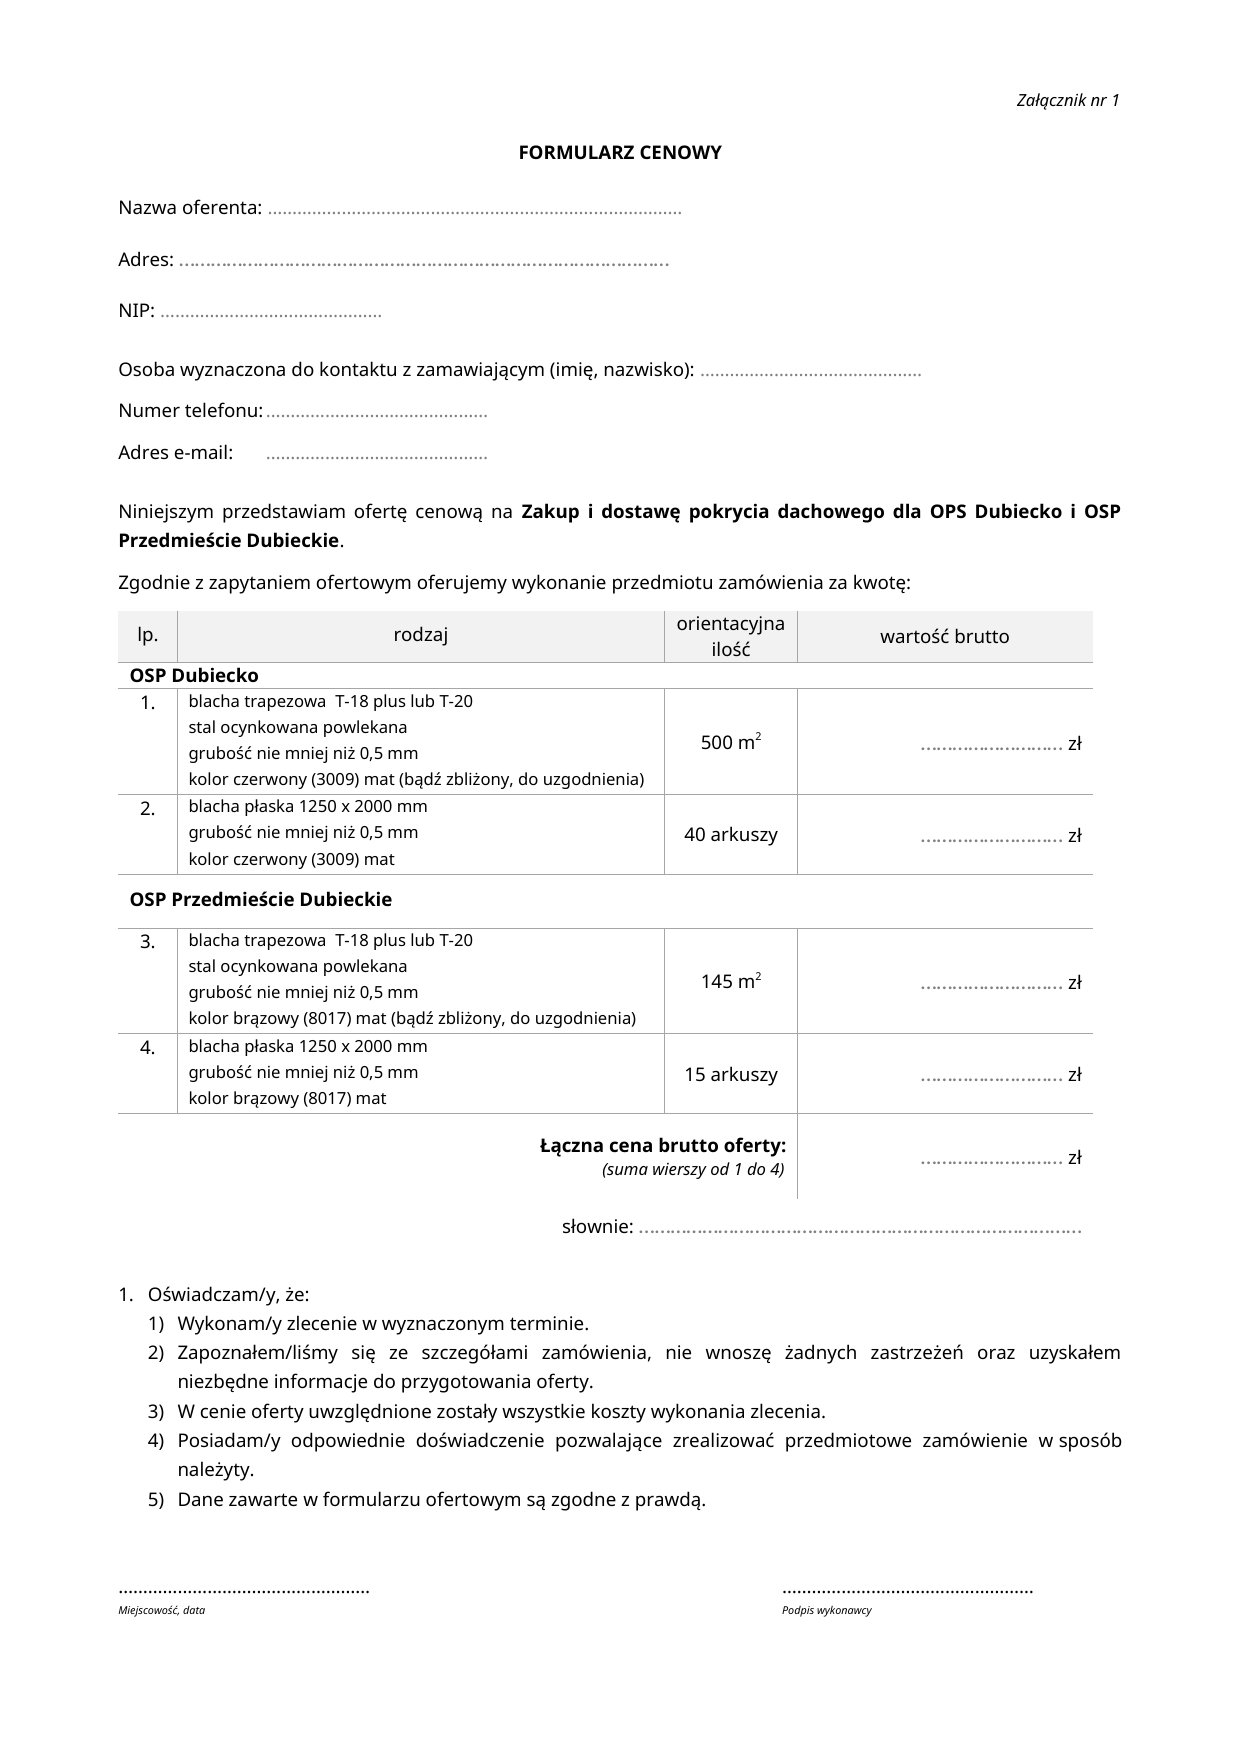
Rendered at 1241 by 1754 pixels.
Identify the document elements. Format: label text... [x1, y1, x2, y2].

text NIP: [118, 297, 1122, 323]
text Nazwa oferenta: [118, 194, 1122, 220]
text Niniejszym przedstawiam ofertę cenową na Zakup i dostawę pokrycia dachowego dla OPS Dubiecko i OSP Przedmieście Dubieckie. [118, 498, 1122, 553]
table_header lp. [118, 611, 177, 662]
list Wykonam/y zlecenie w wyznaczonym terminie. [148, 1310, 1122, 1336]
table_cell 3. [118, 929, 177, 1033]
table_cell zł [798, 689, 1093, 794]
table_header orientacyjna ilość [665, 611, 797, 662]
table_cell zł [798, 1034, 1093, 1113]
table_cell 145 m2 [665, 929, 797, 1033]
list Oświadczam/y, że: [118, 1281, 1122, 1306]
table_cell 1. [118, 689, 177, 794]
table_cell 40 arkuszy [665, 795, 797, 874]
text Adres e-mail: [118, 439, 1122, 465]
list Posiadam/y odpowiednie doświadczenie pozwalające zrealizować przedmiotowe zamówienie w sposób należyty. [148, 1427, 1122, 1482]
text Osoba wyznaczona do kontaktu z zamawiającym (imię, nazwisko): [118, 356, 1122, 381]
table_cell 15 arkuszy [665, 1034, 797, 1113]
table_cell blacha trapezowa T-18 plus lub T-20 stal ocynkowana powlekana grubość nie mniej niż 0,5 mm kolor czerwony (3009) mat (bądź zbliżony, do uzgodnienia) [178, 689, 664, 794]
table_cell OSP Przedmieście Dubieckie [118, 875, 664, 927]
list Dane zawarte w formularzu ofertowym są zgodne z prawdą. [148, 1486, 1122, 1511]
text Adres: [118, 244, 1122, 272]
table_cell zł [798, 795, 1093, 874]
table_cell blacha trapezowa T-18 plus lub T-20 stal ocynkowana powlekana grubość nie mniej niż 0,5 mm kolor brązowy (8017) mat (bądź zbliżony, do uzgodnienia) [178, 929, 664, 1033]
text FORMULARZ CENOWY [118, 139, 1122, 165]
text Miejscowość, data Podpis wykonawcy [118, 1603, 1122, 1628]
text Numer telefonu: [118, 398, 1122, 423]
table_cell 4. [118, 1034, 177, 1113]
table_cell Łączna cena brutto oferty: (suma wierszy od 1 do 4) [118, 1114, 797, 1199]
table_cell blacha płaska 1250 x 2000 mm grubość nie mniej niż 0,5 mm kolor brązowy (8017) mat [178, 1034, 664, 1113]
text …………………………………………… …………………………………………… [118, 1574, 1122, 1599]
table_cell 2. [118, 795, 177, 874]
text Zgodnie z zapytaniem ofertowym oferujemy wykonanie przedmiotu zamówienia za kwotę: [118, 569, 1122, 594]
table_header wartość brutto [798, 611, 1093, 662]
table_header rodzaj [178, 611, 664, 662]
table_cell 500 m2 [665, 689, 797, 794]
table_cell OSP Dubiecko [118, 663, 1093, 688]
table_cell zł [798, 1114, 1093, 1199]
table_cell zł [798, 929, 1093, 1033]
list Zapoznałem/liśmy się ze szczegółami zamówienia, nie wnoszę żadnych zastrzeżeń oraz uzyskałem niezbędne informacje do przygotowania oferty. [148, 1339, 1122, 1394]
table_cell blacha płaska 1250 x 2000 mm grubość nie mniej niż 0,5 mm kolor czerwony (3009) mat [178, 795, 664, 874]
list W cenie oferty uwzględnione zostały wszystkie koszty wykonania zlecenia. [148, 1398, 1122, 1423]
table_cell słownie: [118, 1199, 1093, 1239]
